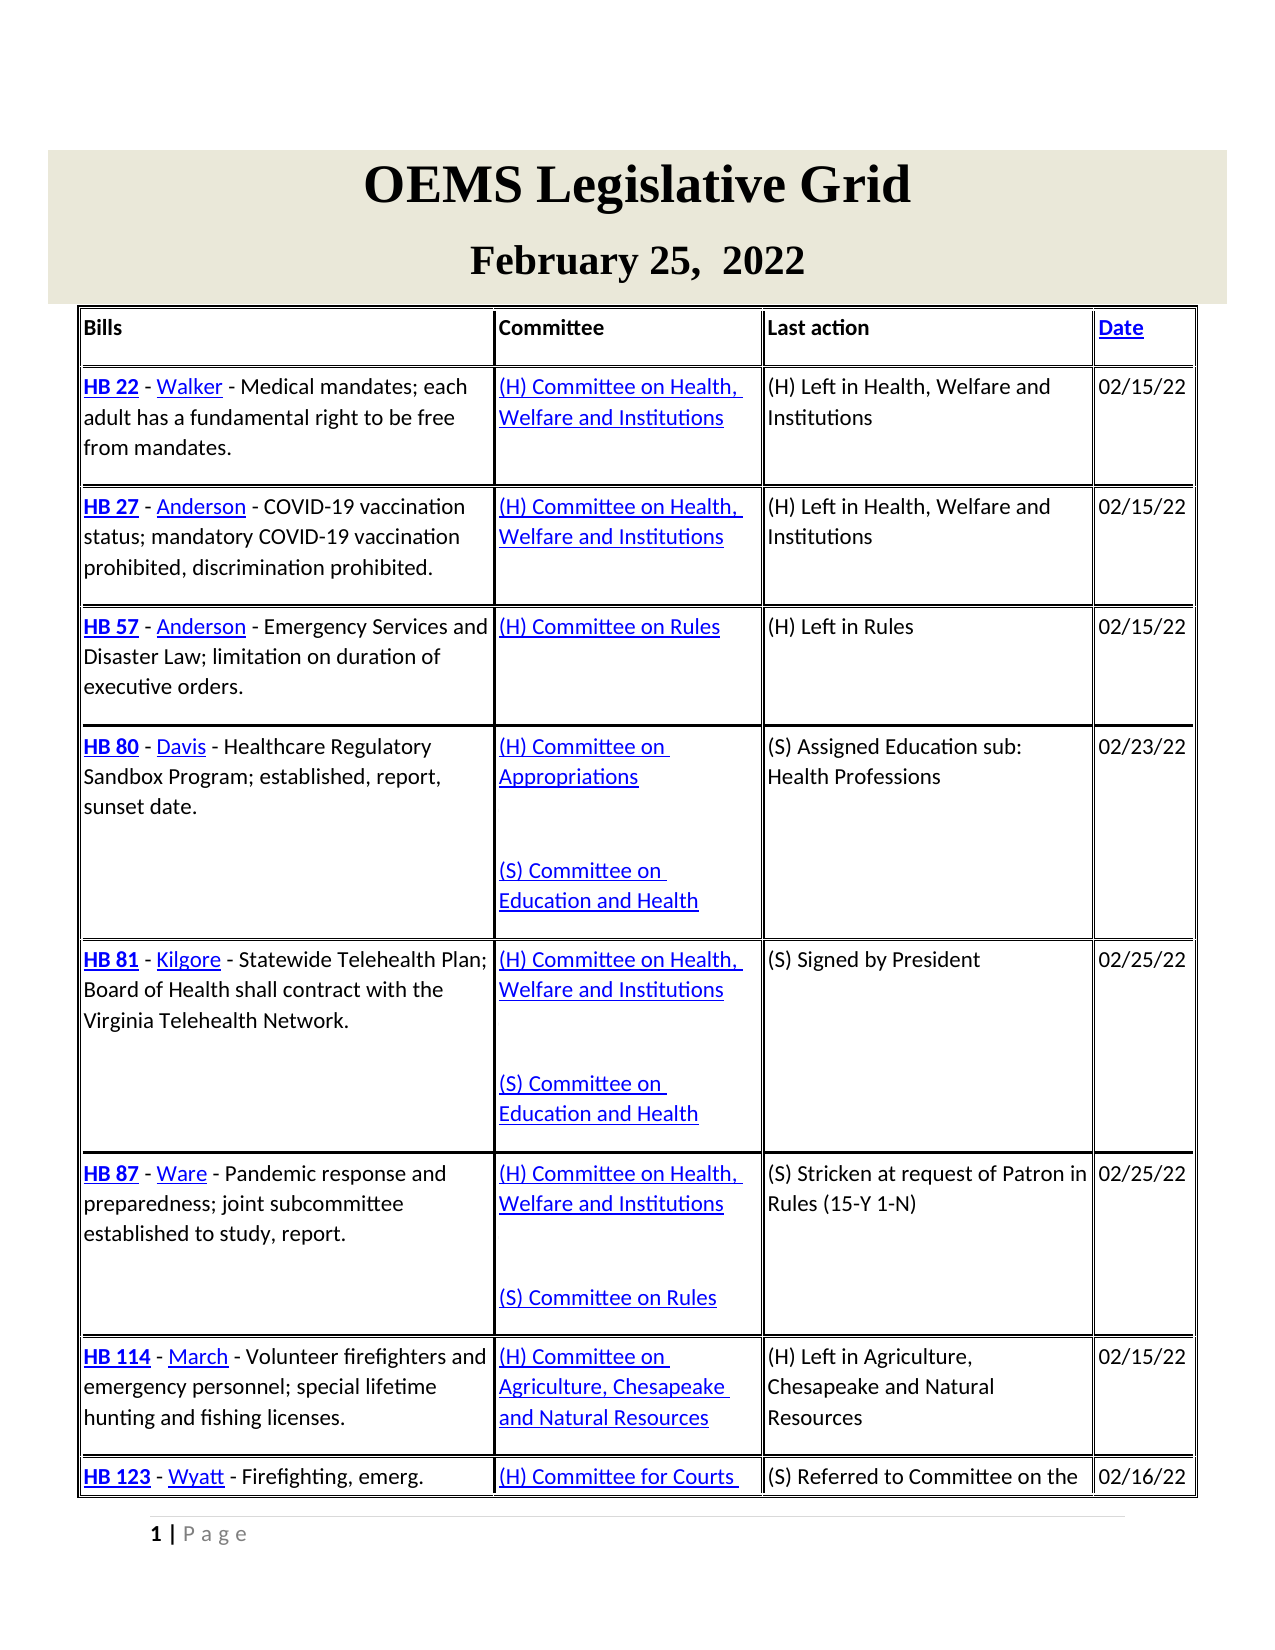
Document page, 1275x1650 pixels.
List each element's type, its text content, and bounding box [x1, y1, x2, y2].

table_cell [48, 304, 1227, 1499]
table_header OEMS Legislative Grid February 25, 2022 [48, 150, 1227, 304]
